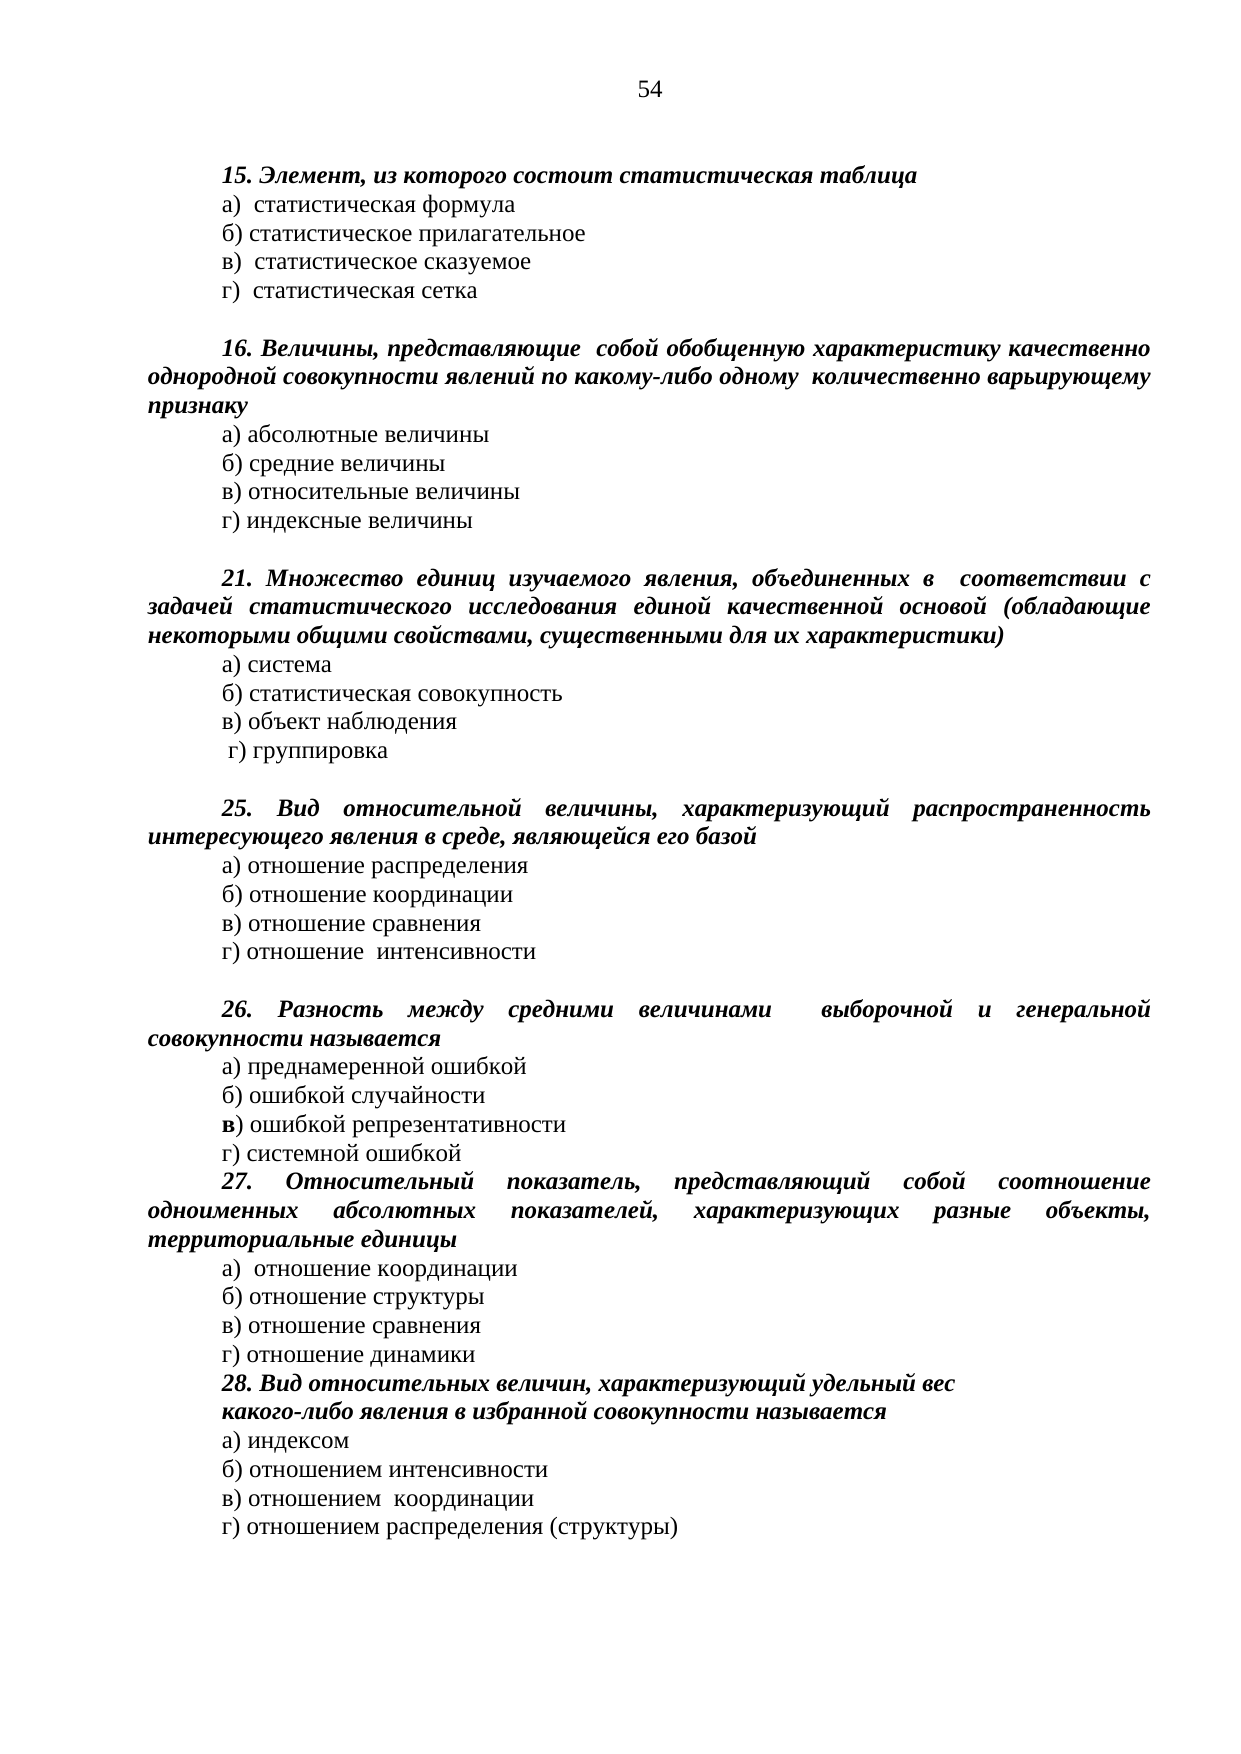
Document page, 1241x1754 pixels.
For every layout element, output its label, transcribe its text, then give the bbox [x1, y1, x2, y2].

text а) преднамеренной ошибкой [148, 1051, 1152, 1080]
text г) отношение интенсивности [148, 936, 1152, 965]
text б) отношением интенсивности [148, 1454, 1152, 1483]
text а) абсолютные величины [148, 419, 1152, 448]
text г) индексные величины [148, 505, 1152, 534]
text 25. Вид относительной величины, характеризующий распространенность интересующего явления в среде, являющейся его базой [148, 793, 1152, 850]
text б) статистическое прилагательное [148, 218, 1152, 246]
text 15. Элемент, из которого состоит статистическая таблица [148, 160, 1152, 189]
text в) объект наблюдения [148, 706, 1152, 735]
text в) отношением координации [148, 1483, 1152, 1511]
text г) системной ошибкой [148, 1138, 1152, 1166]
text б) отношение координации [148, 879, 1152, 908]
text б) статистическая совокупность [148, 678, 1152, 706]
text в) относительные величины [148, 476, 1152, 505]
text г) группировка [148, 735, 1152, 764]
text в) ошибкой репрезентативности [148, 1109, 1152, 1138]
text а) отношение координации [148, 1253, 1152, 1281]
text 26. Разность между средними величинами выборочной и генеральной совокупности называется [148, 994, 1152, 1051]
text б) отношение структуры [148, 1281, 1152, 1310]
text а) индексом [148, 1425, 1152, 1454]
text г) отношением распределения (структуры) [148, 1511, 1152, 1540]
text а) статистическая формула [148, 189, 1152, 218]
text в) статистическое сказуемое [148, 246, 1152, 275]
text 21. Множество единиц изучаемого явления, объединенных в соответствии с задачей статистического исследования единой качественной основой (обладающие некоторыми общими свойствами, существенными для их характеристики) [148, 563, 1152, 649]
text а) отношение распределения [148, 850, 1152, 879]
text в) отношение сравнения [148, 908, 1152, 936]
text какого-либо явления в избранной совокупности называется [148, 1396, 1152, 1425]
text в) отношение сравнения [148, 1310, 1152, 1339]
text г) отношение динамики [148, 1339, 1152, 1368]
text а) система [148, 649, 1152, 678]
text б) средние величины [148, 448, 1152, 476]
text 16. Величины, представляющие собой обобщенную характеристику качественно однородной совокупности явлений по какому-либо одному количественно варьирующему признаку [148, 333, 1152, 419]
text г) статистическая сетка [148, 275, 1152, 304]
text 27. Относительный показатель, представляющий собой соотношение одноименных абсолютных показателей, характеризующих разные объекты, территориальные единицы [148, 1166, 1152, 1253]
text 28. Вид относительных величин, характеризующий удельный вес [148, 1368, 1152, 1396]
text б) ошибкой случайности [148, 1080, 1152, 1109]
